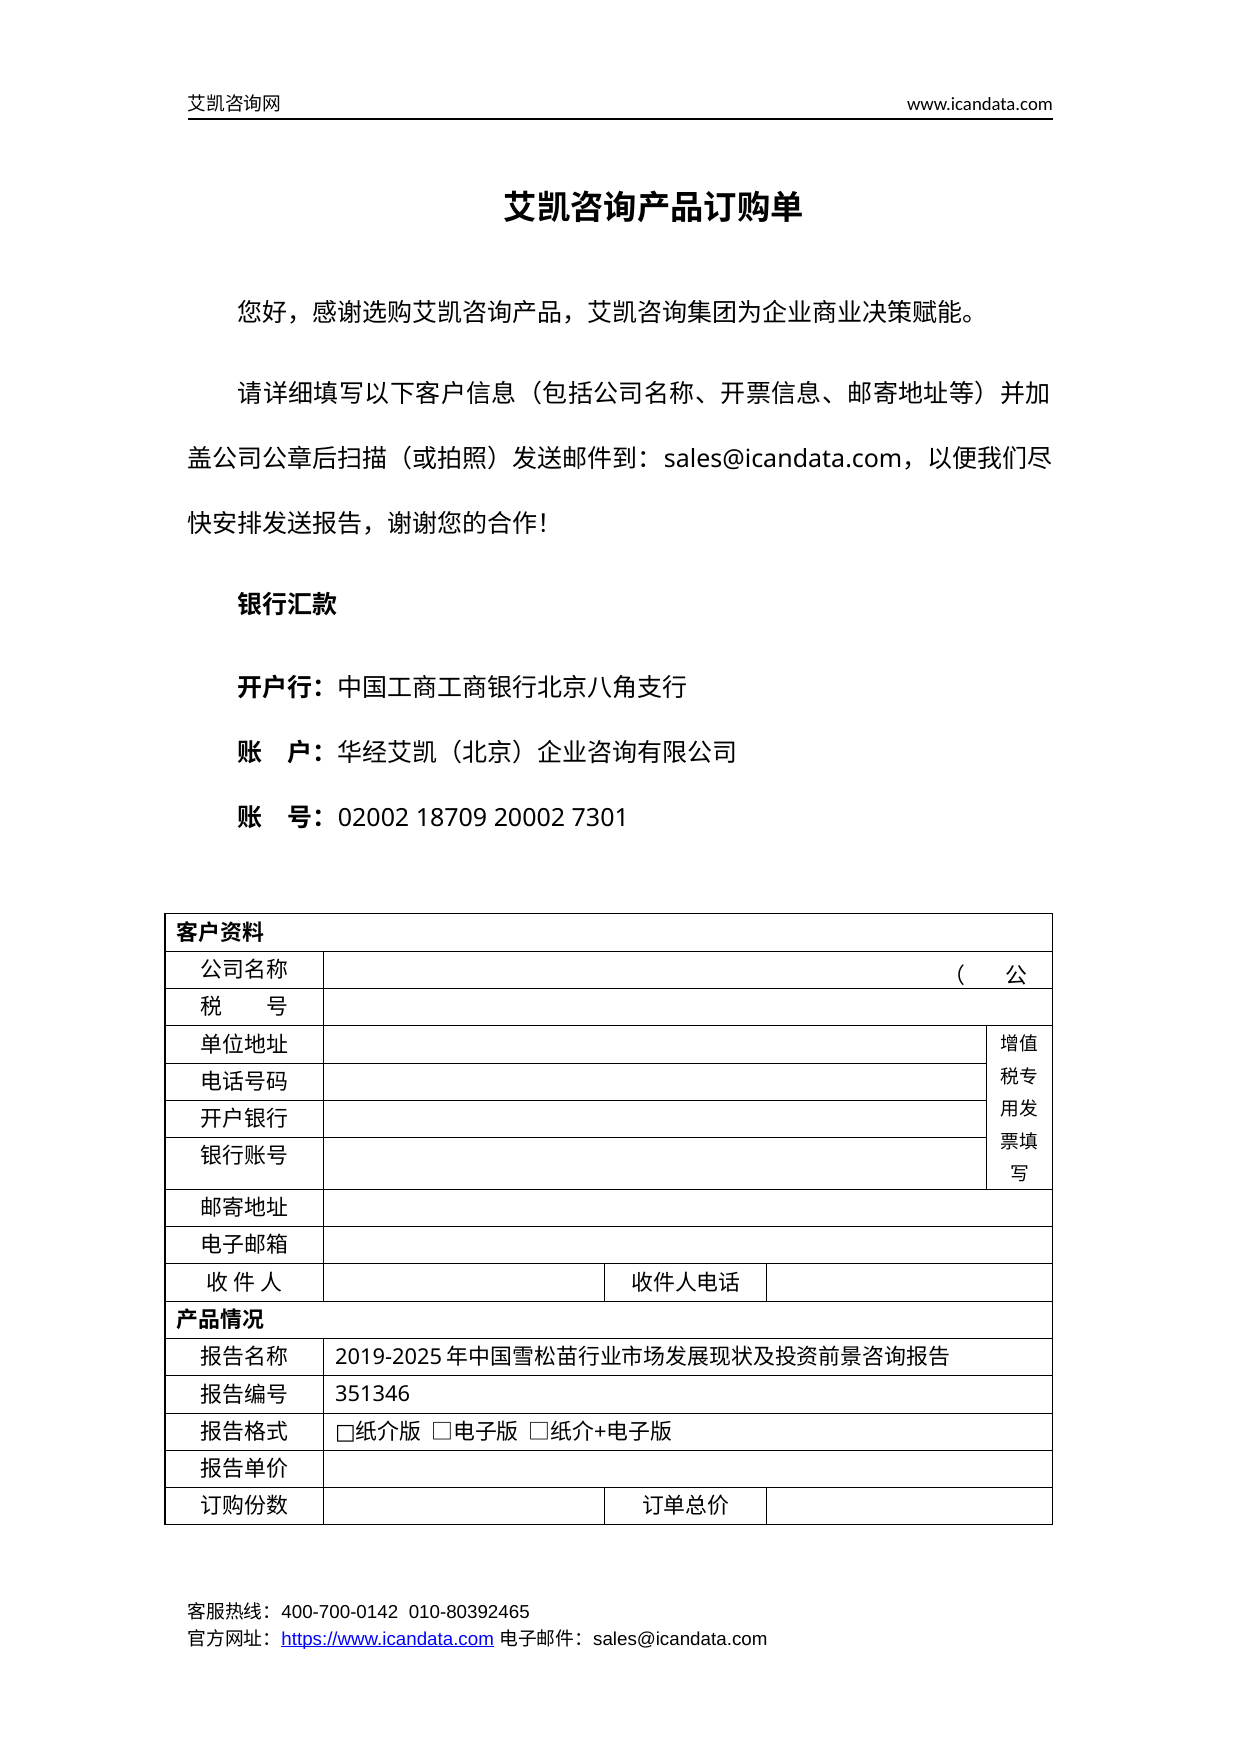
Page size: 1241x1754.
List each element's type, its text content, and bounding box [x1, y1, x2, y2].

text 账 户：华经艾凯（北京）企业咨询有限公司 [187, 718, 1053, 783]
table_cell 开户银行 [166, 1101, 323, 1137]
table_cell 银行账号 [166, 1138, 323, 1189]
text 请详细填写以下客户信息（包括公司名称、开票信息、邮寄地址等）并加盖公司公章后扫描（或拍照）发送邮件到：sales@icandata.com，以便我们尽快安排发送报告，谢谢您的合作！ [187, 359, 1053, 554]
table_cell 公司名称 [166, 952, 323, 988]
table_cell 电话号码 [166, 1064, 323, 1100]
table_cell 报告格式 [166, 1414, 323, 1450]
table_header 客户资料 [166, 914, 1052, 951]
table_cell 电子邮箱 [166, 1227, 323, 1263]
table_cell [324, 1064, 986, 1100]
table_cell 351346 [324, 1376, 1052, 1412]
table_cell [324, 1138, 986, 1189]
table_cell [324, 1264, 604, 1301]
table_cell 单位地址 [166, 1026, 323, 1062]
table_cell 收 件 人 [166, 1264, 323, 1301]
table_cell □纸介版 □电子版 □纸介+电子版 [324, 1414, 1052, 1450]
table_cell 增值税专用发票填写 [987, 1026, 1052, 1189]
table_cell [324, 1227, 1052, 1263]
text 银行汇款 [187, 570, 1053, 635]
table_cell 邮寄地址 [166, 1190, 323, 1226]
table_cell [324, 1101, 986, 1137]
table_cell 报告编号 [166, 1376, 323, 1412]
text 您好，感谢选购艾凯咨询产品，艾凯咨询集团为企业商业决策赋能。 [187, 278, 1053, 343]
table_cell [324, 989, 1052, 1025]
table_cell 产品情况 [166, 1302, 1052, 1338]
table_cell [324, 1026, 986, 1062]
text 账 号：02002 18709 20002 7301 [187, 783, 1053, 848]
table_cell [324, 952, 1052, 988]
table_cell 报告名称 [166, 1339, 323, 1375]
text 艾凯咨询产品订购单 [187, 172, 1053, 237]
table_cell [767, 1488, 1052, 1524]
table_cell 报告单价 [166, 1451, 323, 1487]
table_cell 收件人电话 [605, 1264, 766, 1301]
text 开户行：中国工商工商银行北京八角支行 [187, 653, 1053, 718]
table_cell [767, 1264, 1052, 1301]
table_cell [324, 1488, 604, 1524]
table_cell 2019-2025年中国雪松苗行业市场发展现状及投资前景咨询报告 [324, 1339, 1052, 1375]
table_cell 订购份数 [166, 1488, 323, 1524]
table_cell 税 号 [166, 989, 323, 1025]
table_cell [324, 1451, 1052, 1487]
table_cell 订单总价 [605, 1488, 766, 1524]
table_cell [324, 1190, 1052, 1226]
